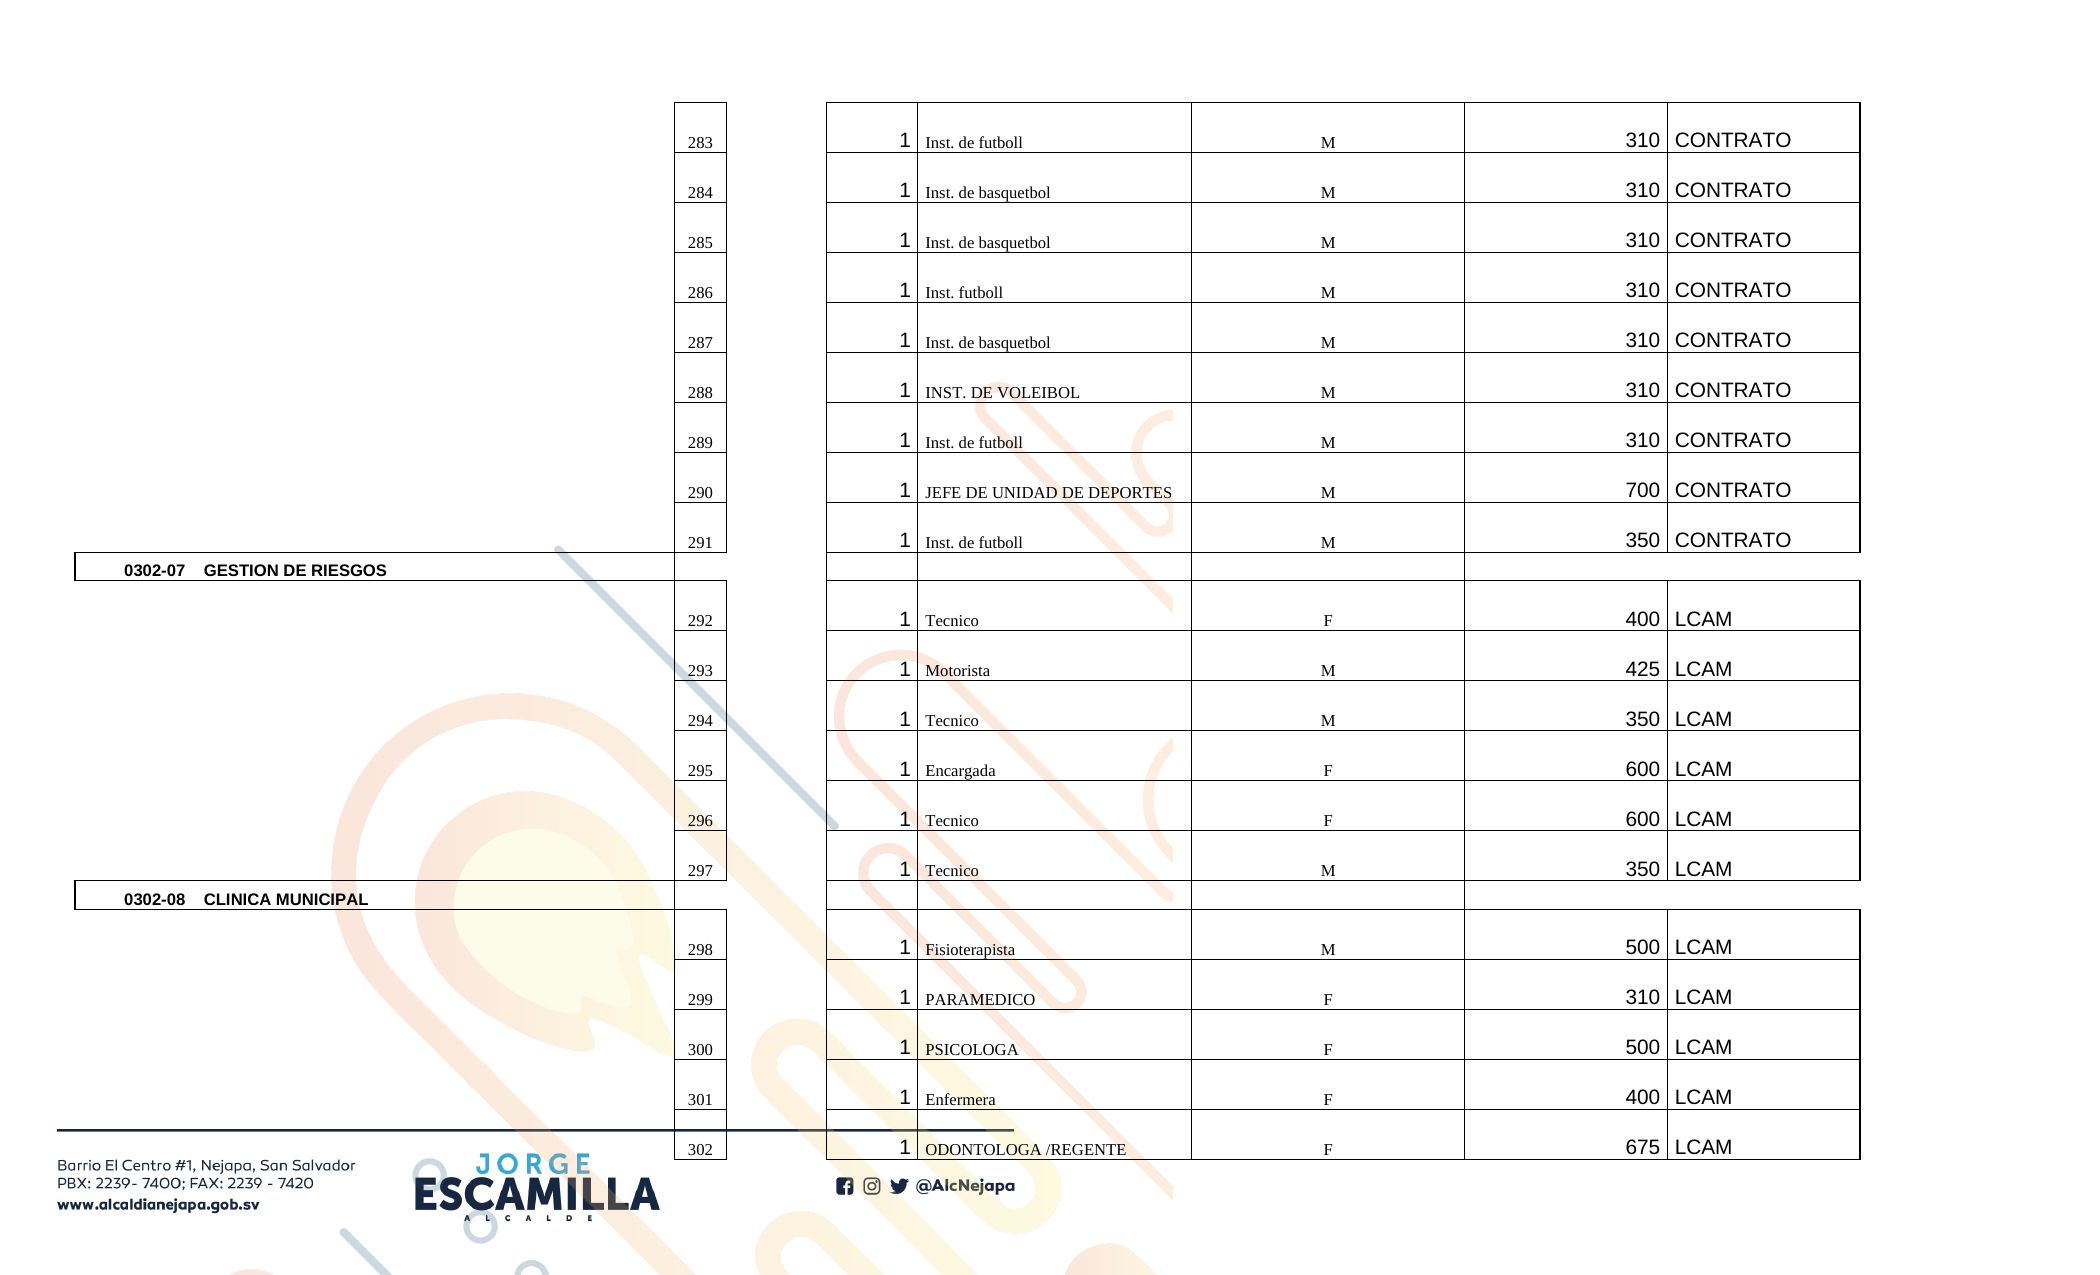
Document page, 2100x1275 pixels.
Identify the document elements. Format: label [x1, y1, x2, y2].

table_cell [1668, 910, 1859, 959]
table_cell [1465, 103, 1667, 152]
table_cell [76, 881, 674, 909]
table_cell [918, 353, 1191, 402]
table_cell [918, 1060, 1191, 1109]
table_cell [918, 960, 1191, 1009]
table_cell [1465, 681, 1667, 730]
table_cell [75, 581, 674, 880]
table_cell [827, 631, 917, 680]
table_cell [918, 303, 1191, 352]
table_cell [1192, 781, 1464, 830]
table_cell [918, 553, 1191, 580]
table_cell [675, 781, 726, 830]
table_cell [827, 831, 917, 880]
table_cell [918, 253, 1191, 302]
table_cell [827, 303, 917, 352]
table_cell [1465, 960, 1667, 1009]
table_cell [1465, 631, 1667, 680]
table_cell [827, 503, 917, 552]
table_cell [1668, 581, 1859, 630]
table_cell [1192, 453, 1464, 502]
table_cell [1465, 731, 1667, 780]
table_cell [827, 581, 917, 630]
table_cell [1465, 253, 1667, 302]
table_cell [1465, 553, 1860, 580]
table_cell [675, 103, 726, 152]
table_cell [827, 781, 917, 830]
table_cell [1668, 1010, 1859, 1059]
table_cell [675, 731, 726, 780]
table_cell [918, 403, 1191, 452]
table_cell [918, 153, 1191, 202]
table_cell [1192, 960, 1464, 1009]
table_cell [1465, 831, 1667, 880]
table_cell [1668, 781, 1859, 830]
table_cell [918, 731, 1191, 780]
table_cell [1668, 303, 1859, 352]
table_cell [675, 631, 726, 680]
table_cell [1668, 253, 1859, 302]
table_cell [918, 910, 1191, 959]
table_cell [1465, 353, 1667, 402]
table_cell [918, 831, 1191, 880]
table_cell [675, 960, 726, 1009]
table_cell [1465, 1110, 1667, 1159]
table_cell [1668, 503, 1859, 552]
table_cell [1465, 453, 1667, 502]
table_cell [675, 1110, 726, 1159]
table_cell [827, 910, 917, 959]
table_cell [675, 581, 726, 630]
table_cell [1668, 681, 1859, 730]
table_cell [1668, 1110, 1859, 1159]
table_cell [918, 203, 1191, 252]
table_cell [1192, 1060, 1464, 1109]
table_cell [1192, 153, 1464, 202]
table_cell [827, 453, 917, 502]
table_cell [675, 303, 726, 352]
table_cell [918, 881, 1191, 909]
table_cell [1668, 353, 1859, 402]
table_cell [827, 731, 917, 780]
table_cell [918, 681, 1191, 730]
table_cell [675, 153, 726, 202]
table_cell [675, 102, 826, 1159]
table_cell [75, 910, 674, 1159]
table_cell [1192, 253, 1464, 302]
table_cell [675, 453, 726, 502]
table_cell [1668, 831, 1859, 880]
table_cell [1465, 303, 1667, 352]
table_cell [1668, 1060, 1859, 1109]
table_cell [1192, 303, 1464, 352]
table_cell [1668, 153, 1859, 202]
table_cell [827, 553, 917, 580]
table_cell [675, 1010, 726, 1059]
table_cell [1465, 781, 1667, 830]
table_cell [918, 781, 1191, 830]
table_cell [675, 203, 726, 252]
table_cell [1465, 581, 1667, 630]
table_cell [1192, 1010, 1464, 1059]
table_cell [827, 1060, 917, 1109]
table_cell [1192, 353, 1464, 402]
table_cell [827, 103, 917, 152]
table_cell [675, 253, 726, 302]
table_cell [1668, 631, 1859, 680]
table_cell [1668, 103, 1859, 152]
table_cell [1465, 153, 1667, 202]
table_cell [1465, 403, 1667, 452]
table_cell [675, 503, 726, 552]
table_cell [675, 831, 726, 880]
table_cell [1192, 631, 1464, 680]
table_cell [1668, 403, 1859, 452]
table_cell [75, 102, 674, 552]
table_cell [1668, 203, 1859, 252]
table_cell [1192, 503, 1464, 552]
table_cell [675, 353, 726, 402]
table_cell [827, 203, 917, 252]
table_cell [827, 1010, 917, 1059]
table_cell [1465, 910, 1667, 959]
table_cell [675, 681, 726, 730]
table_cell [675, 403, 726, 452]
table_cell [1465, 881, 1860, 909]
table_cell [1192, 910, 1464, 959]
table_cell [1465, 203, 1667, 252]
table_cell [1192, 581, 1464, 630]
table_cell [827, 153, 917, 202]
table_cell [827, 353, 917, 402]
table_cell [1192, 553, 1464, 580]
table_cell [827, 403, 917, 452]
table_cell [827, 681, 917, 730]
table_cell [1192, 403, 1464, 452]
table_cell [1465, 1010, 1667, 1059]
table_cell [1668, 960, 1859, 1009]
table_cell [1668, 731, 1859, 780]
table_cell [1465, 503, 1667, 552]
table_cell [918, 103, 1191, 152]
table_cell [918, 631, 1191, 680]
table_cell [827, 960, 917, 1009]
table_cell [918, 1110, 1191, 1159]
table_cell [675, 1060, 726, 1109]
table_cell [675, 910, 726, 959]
picture [0, 0, 1179, 1275]
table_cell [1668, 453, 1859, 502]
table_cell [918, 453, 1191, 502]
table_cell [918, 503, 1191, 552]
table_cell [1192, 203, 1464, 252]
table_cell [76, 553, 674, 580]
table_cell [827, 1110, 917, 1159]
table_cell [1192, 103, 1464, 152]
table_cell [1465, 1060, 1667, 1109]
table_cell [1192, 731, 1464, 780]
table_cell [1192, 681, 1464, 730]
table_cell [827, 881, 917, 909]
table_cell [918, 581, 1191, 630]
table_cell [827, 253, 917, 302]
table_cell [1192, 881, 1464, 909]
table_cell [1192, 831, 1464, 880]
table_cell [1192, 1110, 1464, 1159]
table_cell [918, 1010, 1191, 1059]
